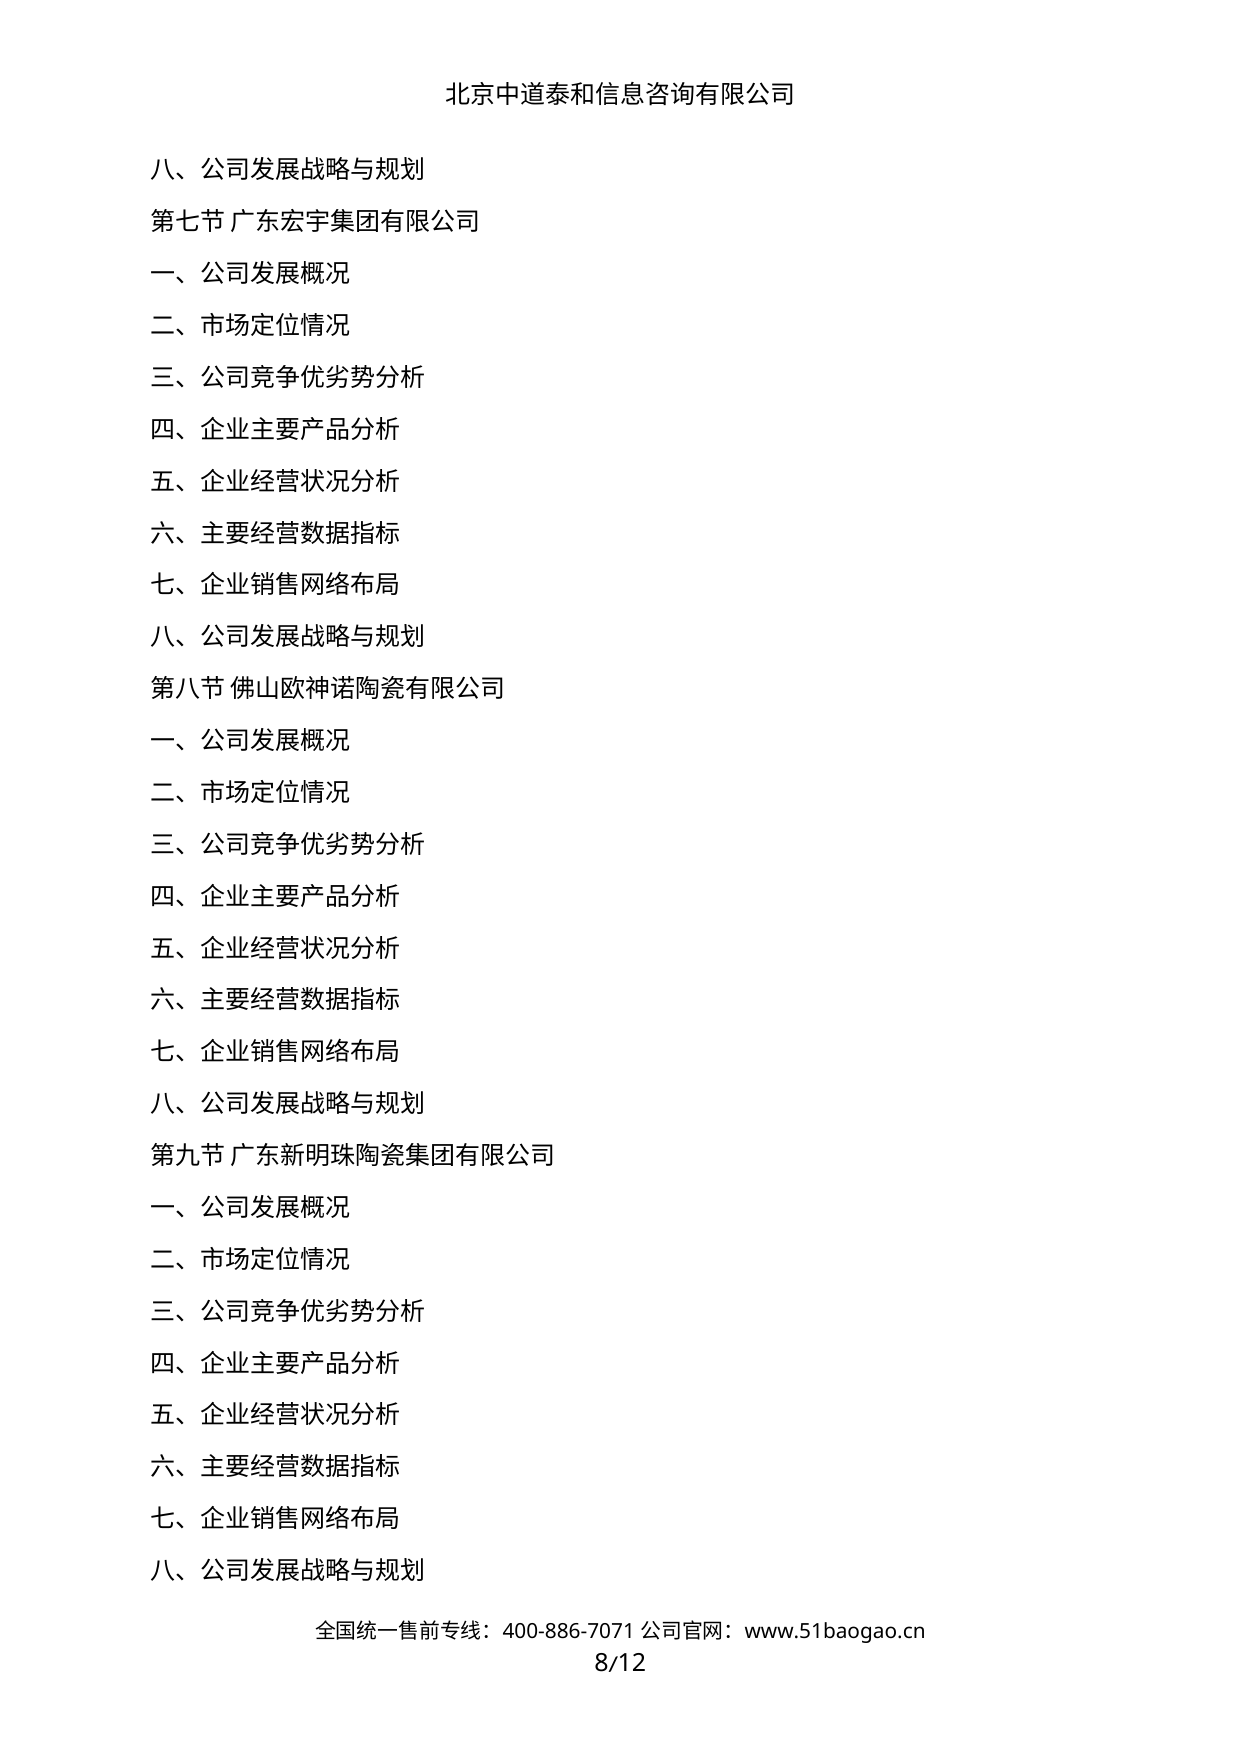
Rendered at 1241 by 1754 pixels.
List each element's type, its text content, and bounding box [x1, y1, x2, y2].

text 第八节 佛山欧神诺陶瓷有限公司 [150, 669, 1090, 705]
text 四、企业主要产品分析 [150, 409, 1090, 446]
text 第九节 广东新明珠陶瓷集团有限公司 [150, 1136, 1090, 1172]
text 六、主要经营数据指标 [150, 1447, 1090, 1483]
text 八、公司发展战略与规划 [150, 1551, 1090, 1587]
text 六、主要经营数据指标 [150, 980, 1090, 1016]
text 七、企业销售网络布局 [150, 565, 1090, 601]
text 一、公司发展概况 [150, 1187, 1090, 1224]
text 五、企业经营状况分析 [150, 461, 1090, 497]
text 四、企业主要产品分析 [150, 1343, 1090, 1379]
text 二、市场定位情况 [150, 306, 1090, 342]
text 三、公司竞争优劣势分析 [150, 824, 1090, 861]
text 五、企业经营状况分析 [150, 928, 1090, 964]
text 一、公司发展概况 [150, 254, 1090, 290]
text 一、公司发展概况 [150, 721, 1090, 757]
text 三、公司竞争优劣势分析 [150, 1291, 1090, 1327]
text 七、企业销售网络布局 [150, 1499, 1090, 1535]
text 二、市场定位情况 [150, 1239, 1090, 1276]
text 第七节 广东宏宇集团有限公司 [150, 202, 1090, 238]
text 八、公司发展战略与规划 [150, 617, 1090, 653]
text 四、企业主要产品分析 [150, 876, 1090, 912]
text 八、公司发展战略与规划 [150, 150, 1090, 186]
text 七、企业销售网络布局 [150, 1032, 1090, 1068]
text 三、公司竞争优劣势分析 [150, 357, 1090, 394]
text 六、主要经营数据指标 [150, 513, 1090, 549]
text 八、公司发展战略与规划 [150, 1084, 1090, 1120]
text 二、市场定位情况 [150, 772, 1090, 809]
text 五、企业经营状况分析 [150, 1395, 1090, 1431]
